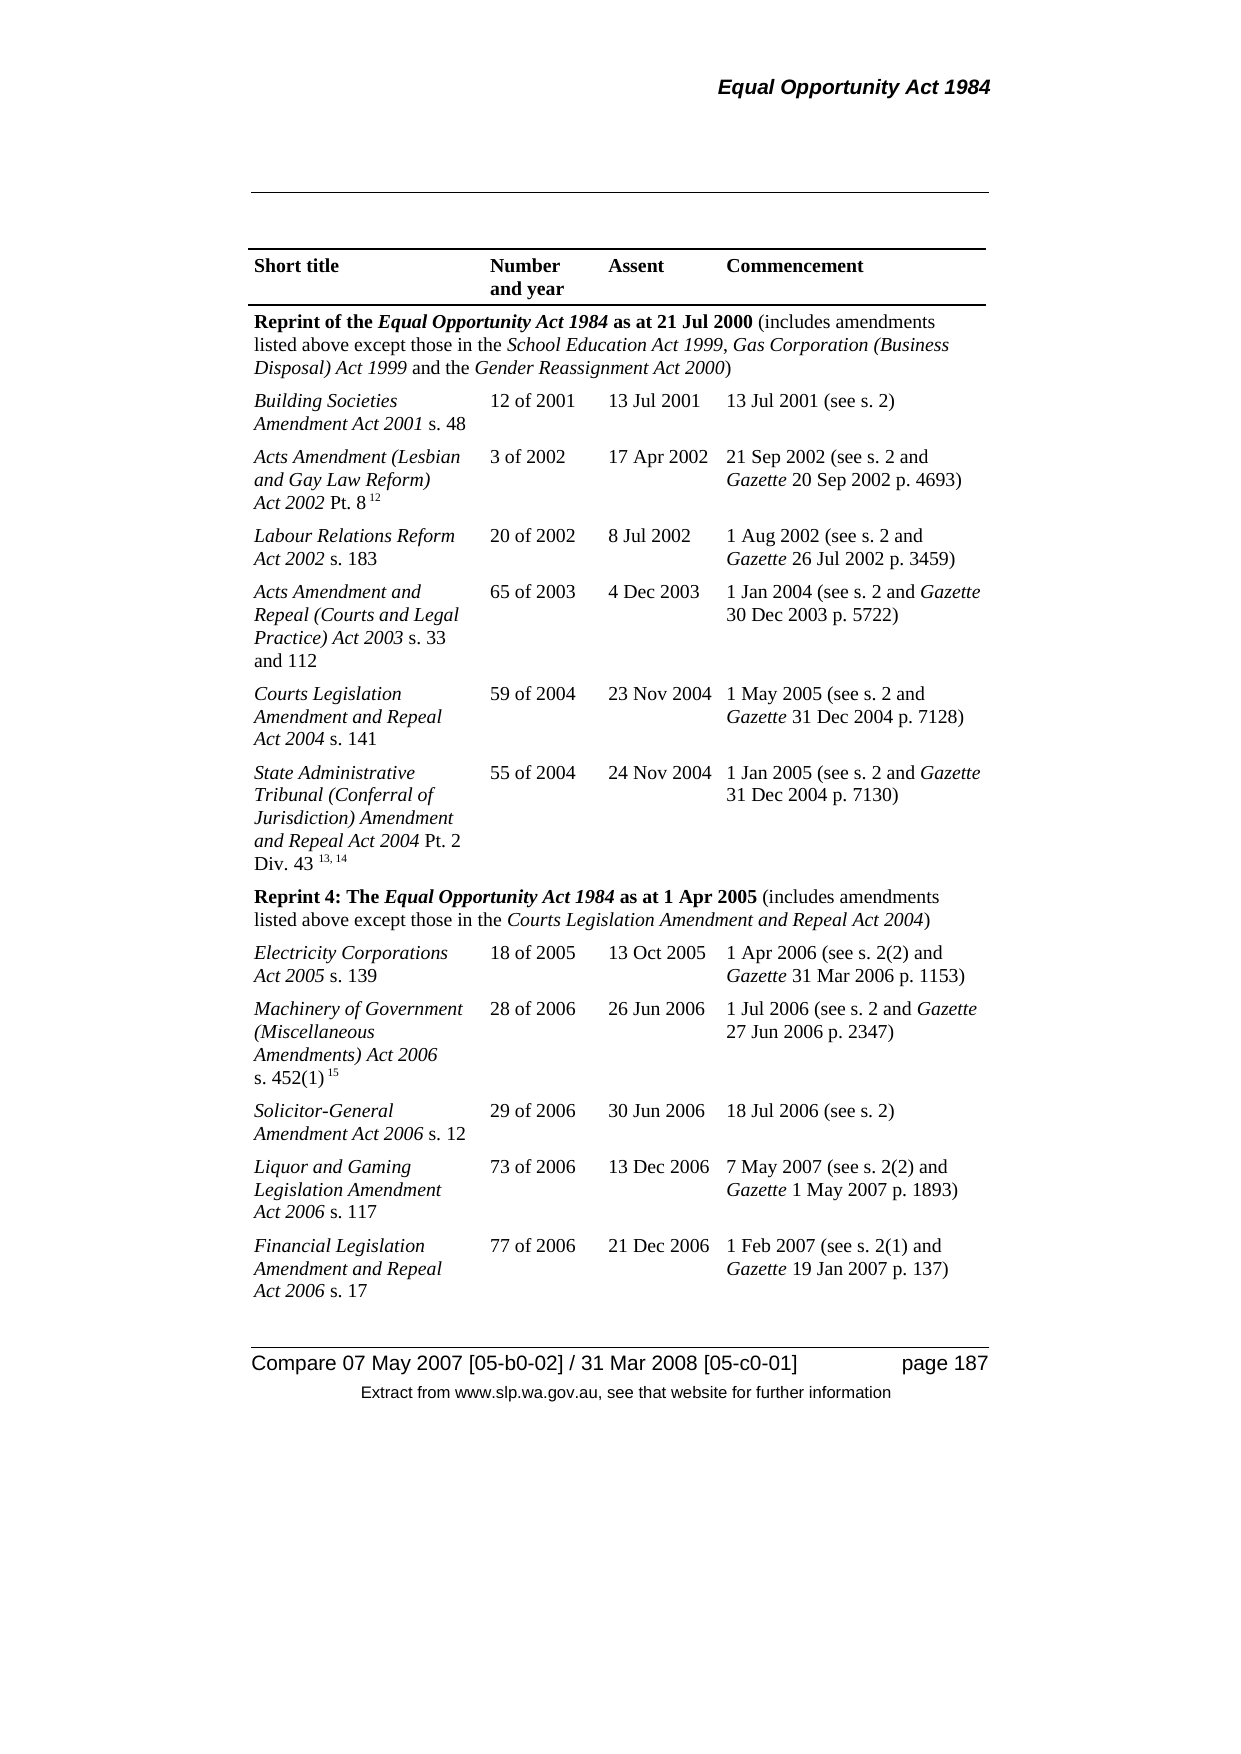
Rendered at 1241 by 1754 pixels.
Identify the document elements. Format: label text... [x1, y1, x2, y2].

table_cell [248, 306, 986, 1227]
table_header Number and year [484, 250, 602, 304]
table_header Commencement [720, 250, 986, 304]
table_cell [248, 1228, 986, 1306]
table_header Assent [602, 250, 720, 304]
table_header Short title [248, 250, 484, 304]
